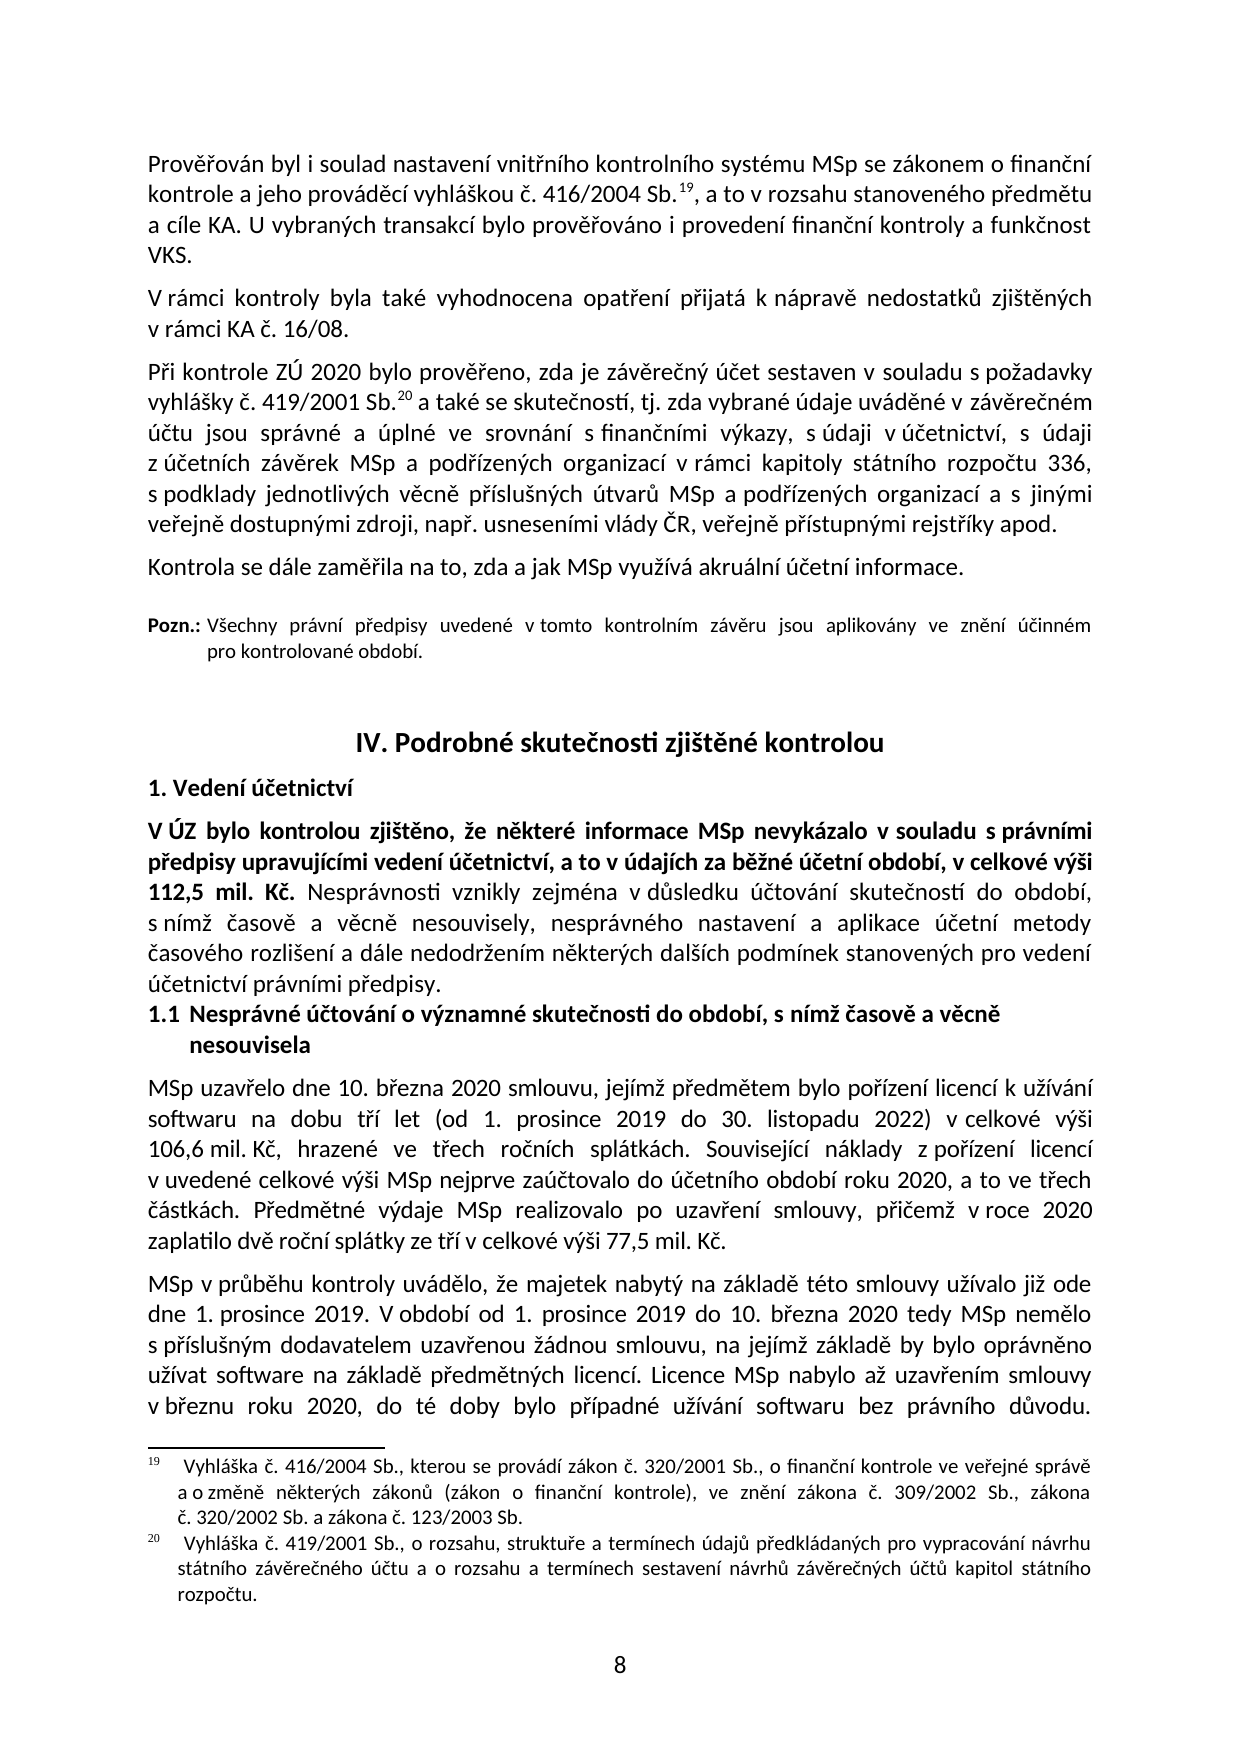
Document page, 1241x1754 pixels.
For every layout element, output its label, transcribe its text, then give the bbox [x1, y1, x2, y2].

subtitle 1.1 Nesprávné účtování o významné skutečnosti do období, s nímž časově a věcně nesouvisela [148, 999, 1092, 1060]
text V rámci kontroly byla také vyhodnocena opatření přijatá k nápravě nedostatků zjištěných v rámci KA č. 16/08. [148, 282, 1092, 343]
text Kontrola se dále zaměřila na to, zda a jak MSp využívá akruální účetní informace. [148, 551, 1092, 582]
text V ÚZ bylo kontrolou zjištěno, že některé informace MSp nevykázalo v souladu s právními předpisy upravujícími vedení účetnictví, a to v údajích za běžné účetní období, v celkové výši 112,5 mil. Kč. Nesprávnosti vznikly zejména v důsledku účtování skutečností do období, s nímž časově a věcně nesouvisely, nesprávného nastavení a aplikace účetní metody časového rozlišení a dále nedodržením některých dalších podmínek stanovených pro vedení účetnictví právními předpisy. [148, 816, 1092, 999]
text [148, 1268, 1092, 1420]
text Pozn.: Všechny právní předpisy uvedené v tomto kontrolním závěru jsou aplikovány ve znění účinném pro kontrolované období. [148, 612, 1092, 663]
text Prověřován byl i soulad nastavení vnitřního kontrolního systému MSp se zákonem o finanční kontrole a jeho prováděcí vyhláškou č. 416/2004 Sb., a to v rozsahu stanoveného předmětu a cíle KA. U vybraných transakcí bylo prověřováno i provedení finanční kontroly a funkčnost VKS. [148, 148, 1092, 270]
text MSp uzavřelo dne 10. března 2020 smlouvu, jejímž předmětem bylo pořízení licencí k užívání softwaru na dobu tří let (od 1. prosince 2019 do 30. listopadu 2022) v celkové výši 106,6 mil. Kč, hrazené ve třech ročních splátkách. Související náklady z pořízení licencí v uvedené celkové výši MSp nejprve zaúčtovalo do účetního období roku 2020, a to ve třech částkách. Předmětné výdaje MSp realizovalo po uzavření smlouvy, přičemž v roce 2020 zaplatilo dvě roční splátky ze tří v celkové výši 77,5 mil. Kč. [148, 1072, 1092, 1255]
subtitle IV. Podrobné skutečnosti zjištěné kontrolou [148, 724, 1092, 760]
text Při kontrole ZÚ 2020 bylo prověřeno, zda je závěrečný účet sestaven v souladu s požadavky vyhlášky č. 419/2001 Sb. a také se skutečností, tj. zda vybrané údaje uváděné v závěrečném účtu jsou správné a úplné ve srovnání s finančními výkazy, s údaji v účetnictví, s údaji z účetních závěrek MSp a podřízených organizací v rámci kapitoly státního rozpočtu 336, s podklady jednotlivých věcně příslušných útvarů MSp a podřízených organizací a s jinými veřejně dostupnými zdroji, např. usneseními vlády ČR, veřejně přístupnými rejstříky apod. [148, 356, 1092, 539]
subtitle 1. Vedení účetnictví [148, 772, 1092, 803]
